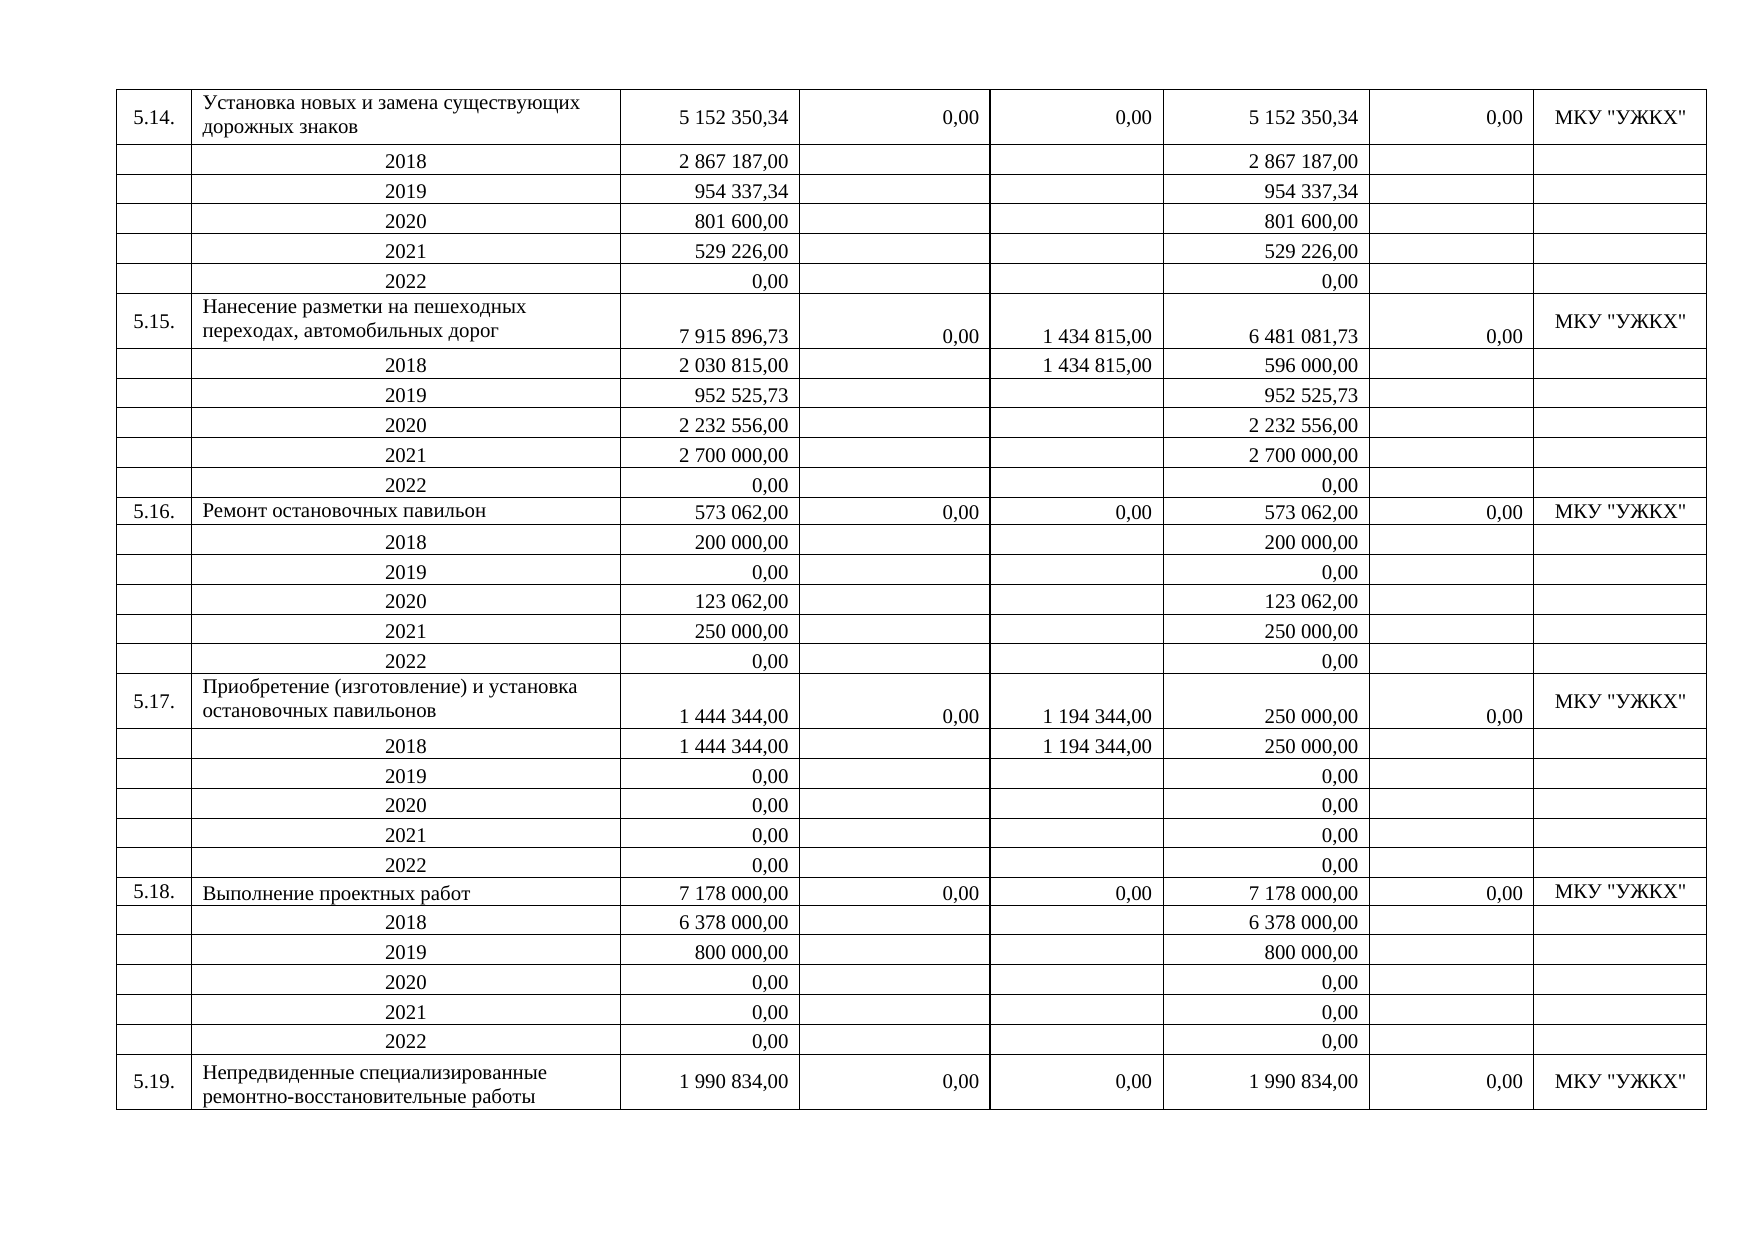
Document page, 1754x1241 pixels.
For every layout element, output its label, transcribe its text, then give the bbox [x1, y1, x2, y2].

table_cell [1370, 555, 1533, 584]
table_cell [117, 585, 191, 613]
table_cell 2021 [192, 615, 620, 643]
table_cell 5.18. [117, 878, 191, 904]
table_cell [800, 789, 989, 817]
table_cell [800, 234, 989, 263]
table_cell 2022 [192, 1025, 620, 1053]
table_cell 2 867 187,00 [621, 145, 799, 173]
table_cell Установка новых и замена существующих дорожных знаков [192, 90, 620, 144]
table_cell 200 000,00 [1164, 525, 1369, 554]
table_cell 954 337,34 [621, 175, 799, 203]
table_cell [991, 585, 1163, 613]
table_cell 2 232 556,00 [621, 408, 799, 437]
table_cell [1370, 349, 1533, 377]
table_cell 0,00 [1370, 90, 1533, 144]
table_cell МКУ "УЖКХ" [1534, 674, 1706, 728]
table_cell [991, 935, 1163, 964]
table_cell [991, 468, 1163, 497]
table_cell [800, 585, 989, 613]
table_cell [1370, 906, 1533, 934]
table_cell 529 226,00 [621, 234, 799, 263]
table_cell 0,00 [1164, 644, 1369, 673]
table_cell 123 062,00 [1164, 585, 1369, 613]
table_cell [1534, 729, 1706, 758]
table_cell [1370, 438, 1533, 467]
table_cell 1 444 344,00 [621, 674, 799, 728]
table_cell 5.14. [117, 90, 191, 144]
table_cell 0,00 [991, 498, 1163, 524]
table_cell [1534, 349, 1706, 377]
table_cell 5.19. [117, 1055, 191, 1108]
table_cell 0,00 [1164, 995, 1369, 1024]
table_cell 0,00 [621, 468, 799, 497]
table_cell 2019 [192, 555, 620, 584]
table_cell [1534, 525, 1706, 554]
table_cell [1534, 615, 1706, 643]
table_cell [1370, 965, 1533, 994]
table_cell 2019 [192, 175, 620, 203]
table_cell 2 700 000,00 [1164, 438, 1369, 467]
table_cell 5 152 350,34 [1164, 90, 1369, 144]
table_cell 0,00 [800, 878, 989, 904]
table_cell 2020 [192, 204, 620, 233]
table_cell [991, 408, 1163, 437]
table_cell [117, 995, 191, 1024]
table_cell МКУ "УЖКХ" [1534, 1055, 1706, 1108]
table_cell [991, 995, 1163, 1024]
table_cell [1534, 1025, 1706, 1053]
table_cell 801 600,00 [1164, 204, 1369, 233]
table_cell 0,00 [1164, 1025, 1369, 1053]
table_cell [1370, 789, 1533, 817]
table_cell [1370, 729, 1533, 758]
table_cell 2018 [192, 349, 620, 377]
table_cell [117, 965, 191, 994]
table_cell 0,00 [1370, 878, 1533, 904]
table_cell [1534, 145, 1706, 173]
table_cell Непредвиденные специализированные ремонтно-восстановительные работы [192, 1055, 620, 1108]
table_cell [1370, 408, 1533, 437]
table_cell [800, 438, 989, 467]
table_cell 0,00 [1164, 789, 1369, 817]
table_cell 2022 [192, 644, 620, 673]
table_cell [800, 729, 989, 758]
table_cell 2022 [192, 264, 620, 293]
table_cell [1370, 644, 1533, 673]
table_cell [1370, 995, 1533, 1024]
table_cell [991, 819, 1163, 847]
table_cell [117, 819, 191, 847]
table_cell 1 444 344,00 [621, 729, 799, 758]
table_cell 2018 [192, 525, 620, 554]
table_cell 2 030 815,00 [621, 349, 799, 377]
table_cell 0,00 [800, 1055, 989, 1108]
table_cell Выполнение проектных работ [192, 878, 620, 904]
table_cell [1370, 759, 1533, 788]
table_cell 2019 [192, 379, 620, 407]
table_cell [1534, 585, 1706, 613]
table_cell [800, 555, 989, 584]
table_cell [800, 965, 989, 994]
table_cell [991, 525, 1163, 554]
table_cell [991, 264, 1163, 293]
table_cell Приобретение (изготовление) и установка остановочных павильонов [192, 674, 620, 728]
table_cell [800, 935, 989, 964]
table_cell [117, 234, 191, 263]
table_cell 0,00 [800, 674, 989, 728]
table_cell 200 000,00 [621, 525, 799, 554]
table_cell 2020 [192, 965, 620, 994]
table_cell 2021 [192, 819, 620, 847]
table_cell 1 194 344,00 [991, 729, 1163, 758]
table_cell 2020 [192, 408, 620, 437]
table_cell 0,00 [991, 878, 1163, 904]
table_cell [1370, 379, 1533, 407]
table_cell 7 178 000,00 [1164, 878, 1369, 904]
table_cell 596 000,00 [1164, 349, 1369, 377]
table_cell [991, 234, 1163, 263]
table_cell 2019 [192, 759, 620, 788]
table_cell 0,00 [621, 1025, 799, 1053]
table_cell 952 525,73 [1164, 379, 1369, 407]
table_cell [1370, 175, 1533, 203]
table_cell [800, 468, 989, 497]
table_cell [1534, 759, 1706, 788]
table_cell [1534, 789, 1706, 817]
table_cell 0,00 [1164, 468, 1369, 497]
table_cell 2018 [192, 906, 620, 934]
table_cell [1534, 935, 1706, 964]
table_cell [800, 379, 989, 407]
table_cell [800, 615, 989, 643]
table_cell [1370, 615, 1533, 643]
table_cell [800, 819, 989, 847]
table_cell 0,00 [800, 90, 989, 144]
table_cell [117, 848, 191, 877]
table_cell [991, 175, 1163, 203]
table_cell 2 867 187,00 [1164, 145, 1369, 173]
table_cell [991, 145, 1163, 173]
table_cell 1 434 815,00 [991, 349, 1163, 377]
table_cell 123 062,00 [621, 585, 799, 613]
table_cell [117, 204, 191, 233]
table_cell 0,00 [1370, 498, 1533, 524]
table_cell 952 525,73 [621, 379, 799, 407]
table_cell [800, 995, 989, 1024]
table_cell [117, 789, 191, 817]
table_cell [1534, 408, 1706, 437]
table_cell 0,00 [621, 995, 799, 1024]
table_cell 0,00 [1164, 965, 1369, 994]
table_cell [117, 349, 191, 377]
table_cell [800, 145, 989, 173]
table_cell 801 600,00 [621, 204, 799, 233]
table_cell [1534, 644, 1706, 673]
table_cell 250 000,00 [1164, 615, 1369, 643]
table_cell 0,00 [991, 90, 1163, 144]
table_cell [117, 644, 191, 673]
table_cell 0,00 [800, 498, 989, 524]
table_cell [991, 789, 1163, 817]
table_cell [1370, 935, 1533, 964]
table_cell 6 481 081,73 [1164, 294, 1369, 348]
table_cell [1370, 1025, 1533, 1053]
table_cell [991, 438, 1163, 467]
table_cell 2 232 556,00 [1164, 408, 1369, 437]
table_cell [800, 759, 989, 788]
table_cell 1 434 815,00 [991, 294, 1163, 348]
table_cell [1370, 468, 1533, 497]
table_cell 0,00 [1164, 555, 1369, 584]
table_cell 2021 [192, 995, 620, 1024]
table_cell [1534, 555, 1706, 584]
table_cell [800, 408, 989, 437]
table_cell 0,00 [621, 264, 799, 293]
table_cell [991, 644, 1163, 673]
table_cell МКУ "УЖКХ" [1534, 294, 1706, 348]
table_cell [1370, 234, 1533, 263]
table_cell [800, 1025, 989, 1053]
table_cell 0,00 [800, 294, 989, 348]
table_cell 1 990 834,00 [621, 1055, 799, 1108]
table_cell 0,00 [621, 965, 799, 994]
table_cell [1534, 438, 1706, 467]
table_cell [800, 204, 989, 233]
table_cell 0,00 [1164, 759, 1369, 788]
table_cell [991, 965, 1163, 994]
table_cell 573 062,00 [1164, 498, 1369, 524]
table_cell [800, 906, 989, 934]
table_cell [991, 906, 1163, 934]
table_cell 250 000,00 [1164, 674, 1369, 728]
table_cell [1370, 204, 1533, 233]
table_cell [1370, 585, 1533, 613]
table_cell 6 378 000,00 [1164, 906, 1369, 934]
table_cell [1370, 819, 1533, 847]
table_cell [117, 379, 191, 407]
table_cell [1534, 379, 1706, 407]
table_cell 5.17. [117, 674, 191, 728]
table_cell МКУ "УЖКХ" [1534, 90, 1706, 144]
table_cell 800 000,00 [621, 935, 799, 964]
table_cell [991, 615, 1163, 643]
table_cell [117, 555, 191, 584]
table_cell [1370, 848, 1533, 877]
table_cell [991, 555, 1163, 584]
table_cell [1534, 264, 1706, 293]
table_cell 0,00 [1370, 674, 1533, 728]
table_cell 0,00 [991, 1055, 1163, 1108]
table_cell [117, 525, 191, 554]
table_cell [117, 906, 191, 934]
table_cell 0,00 [621, 644, 799, 673]
table_cell [117, 408, 191, 437]
table_cell [117, 615, 191, 643]
table_cell 2022 [192, 848, 620, 877]
table_cell 2021 [192, 438, 620, 467]
table_cell 0,00 [1164, 819, 1369, 847]
table_cell [1370, 145, 1533, 173]
table_cell [117, 175, 191, 203]
table_cell 0,00 [1164, 264, 1369, 293]
table_cell [117, 759, 191, 788]
table_cell 2 700 000,00 [621, 438, 799, 467]
table_cell МКУ "УЖКХ" [1534, 878, 1706, 904]
table_cell 529 226,00 [1164, 234, 1369, 263]
table_cell [117, 145, 191, 173]
table_cell [1534, 819, 1706, 847]
table_cell [991, 1025, 1163, 1053]
table_cell 1 990 834,00 [1164, 1055, 1369, 1108]
table_cell [1534, 848, 1706, 877]
table_cell 2022 [192, 468, 620, 497]
table_cell 6 378 000,00 [621, 906, 799, 934]
table_cell [117, 468, 191, 497]
table_cell 0,00 [621, 555, 799, 584]
table_cell 2019 [192, 935, 620, 964]
table_cell [800, 848, 989, 877]
table_cell 0,00 [621, 789, 799, 817]
table_cell Нанесение разметки на пешеходных переходах, автомобильных дорог [192, 294, 620, 348]
table_cell [800, 264, 989, 293]
table_cell Ремонт остановочных павильон [192, 498, 620, 524]
table_cell [117, 729, 191, 758]
table_cell 2021 [192, 234, 620, 263]
table_cell 573 062,00 [621, 498, 799, 524]
table_cell [117, 438, 191, 467]
table_cell 0,00 [621, 759, 799, 788]
table_cell 1 194 344,00 [991, 674, 1163, 728]
table_cell [1370, 264, 1533, 293]
table_cell 2018 [192, 729, 620, 758]
table_cell 0,00 [621, 819, 799, 847]
table_cell [991, 379, 1163, 407]
table_cell [1534, 995, 1706, 1024]
table_cell 2018 [192, 145, 620, 173]
table_cell 5 152 350,34 [621, 90, 799, 144]
table_cell [991, 848, 1163, 877]
table_cell 2020 [192, 789, 620, 817]
table_cell [1534, 906, 1706, 934]
table_cell 2020 [192, 585, 620, 613]
table_cell [991, 204, 1163, 233]
table_cell [1534, 965, 1706, 994]
table_cell 7 178 000,00 [621, 878, 799, 904]
table_cell 0,00 [1164, 848, 1369, 877]
table_cell [117, 935, 191, 964]
table_cell [991, 759, 1163, 788]
table_cell [1534, 175, 1706, 203]
table_cell 5.16. [117, 498, 191, 524]
table_cell 0,00 [1370, 1055, 1533, 1108]
table_cell [1534, 204, 1706, 233]
table_cell [800, 349, 989, 377]
table_cell 954 337,34 [1164, 175, 1369, 203]
table_cell [800, 525, 989, 554]
table_cell 7 915 896,73 [621, 294, 799, 348]
table_cell 0,00 [621, 848, 799, 877]
table_cell [1534, 468, 1706, 497]
table_cell 800 000,00 [1164, 935, 1369, 964]
table_cell [117, 264, 191, 293]
table_cell МКУ "УЖКХ" [1534, 498, 1706, 524]
table_cell 250 000,00 [1164, 729, 1369, 758]
table_cell [800, 175, 989, 203]
table_cell [1534, 234, 1706, 263]
table_cell [117, 1025, 191, 1053]
table_cell [800, 644, 989, 673]
table_cell [1370, 525, 1533, 554]
table_cell 250 000,00 [621, 615, 799, 643]
table_cell 0,00 [1370, 294, 1533, 348]
table_cell 5.15. [117, 294, 191, 348]
